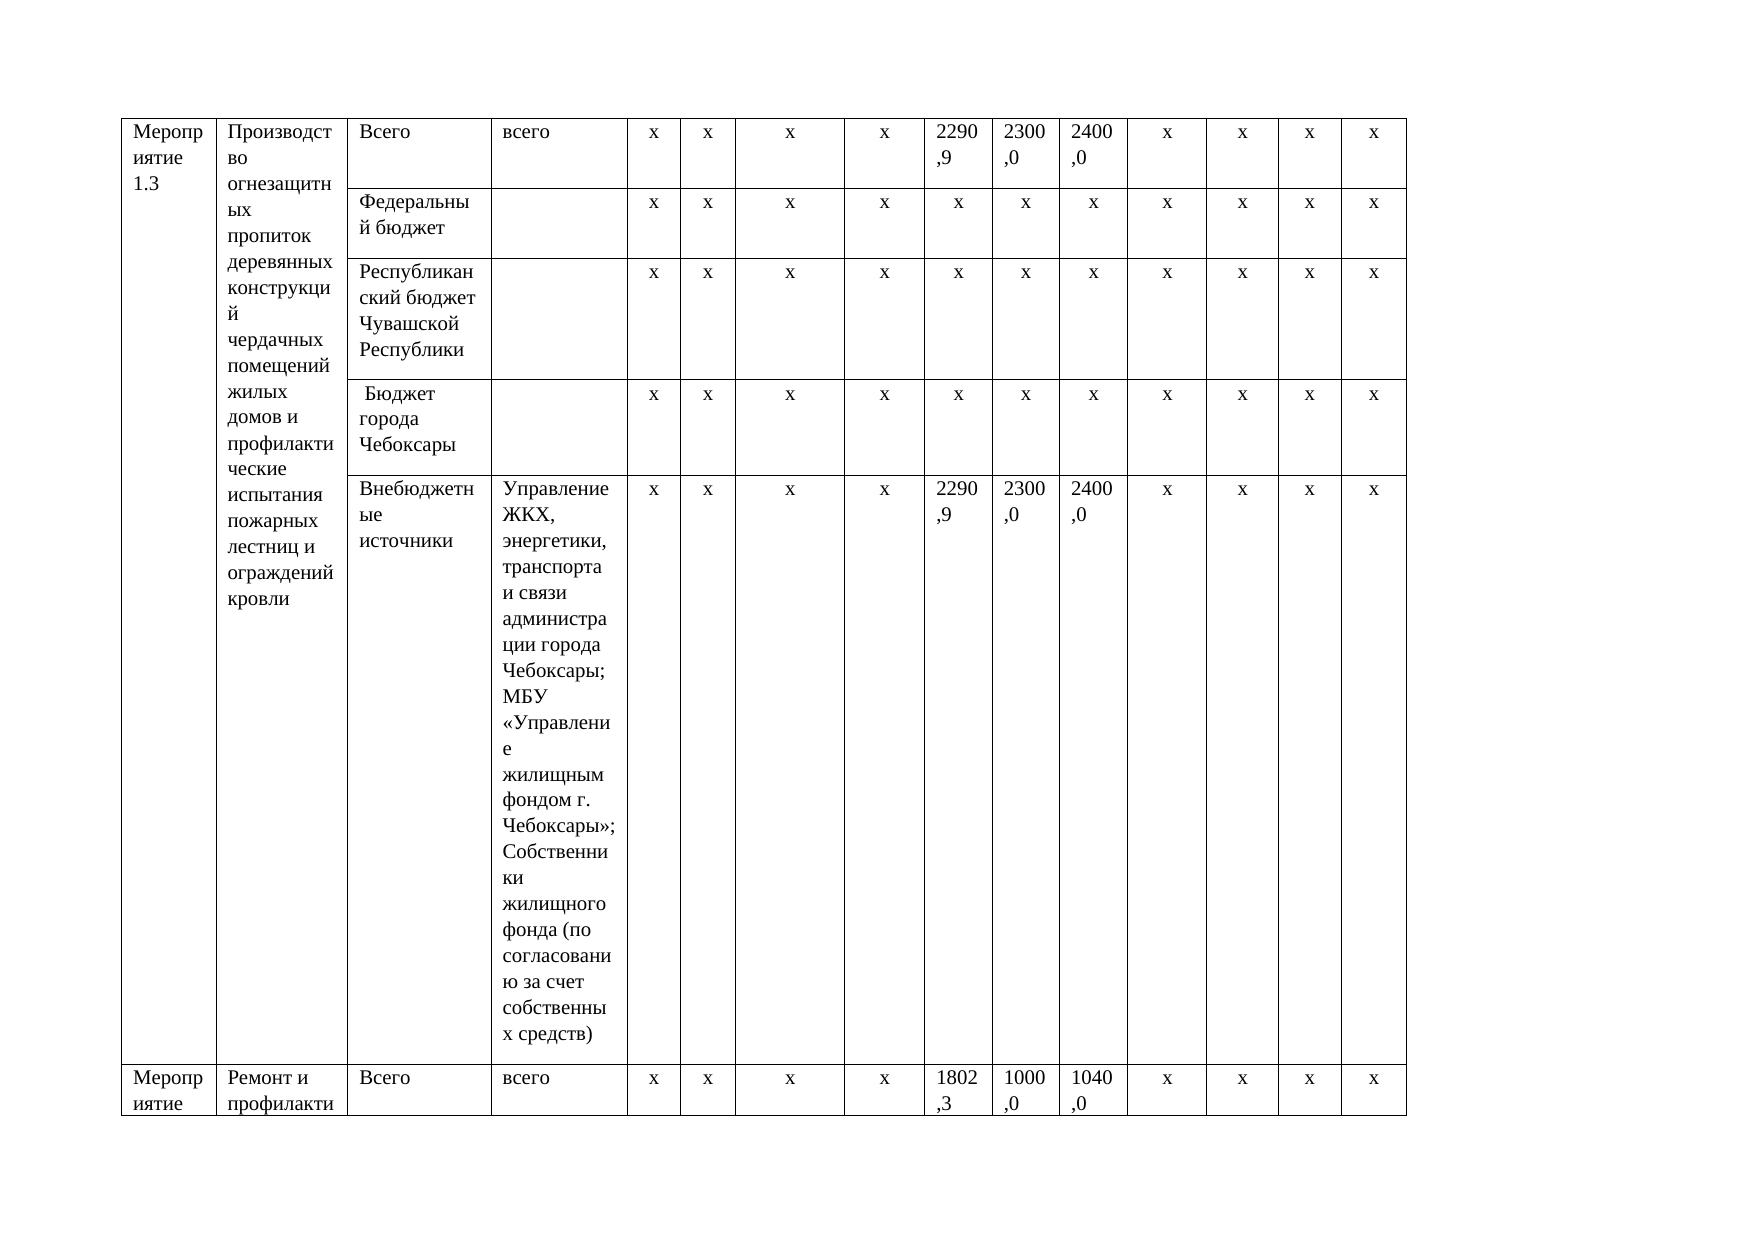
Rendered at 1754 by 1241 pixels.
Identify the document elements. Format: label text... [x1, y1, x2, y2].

table_cell 2300,0 [993, 476, 1059, 1064]
table_cell х [1279, 189, 1341, 258]
table_cell Всего [348, 119, 491, 188]
table_cell х [1128, 259, 1206, 379]
table_cell х [736, 1065, 844, 1115]
table_cell х [736, 380, 844, 475]
table_cell х [1342, 259, 1406, 379]
table_cell х [736, 189, 844, 258]
table_cell х [925, 380, 992, 475]
table_cell х [1342, 189, 1406, 258]
table_cell х [1128, 476, 1206, 1064]
table_cell х [993, 189, 1059, 258]
table_cell х [1279, 119, 1341, 188]
table_cell х [736, 259, 844, 379]
table_cell х [925, 259, 992, 379]
table_cell х [628, 476, 680, 1064]
table_cell х [681, 119, 735, 188]
table_cell х [681, 189, 735, 258]
table_cell х [1128, 1065, 1206, 1115]
table_cell х [845, 119, 924, 188]
table_cell 2300,0 [993, 119, 1059, 188]
table_cell х [845, 476, 924, 1064]
table_cell [492, 189, 627, 258]
table_cell х [1342, 380, 1406, 475]
table_cell х [845, 189, 924, 258]
table_cell х [628, 1065, 680, 1115]
table_cell х [1207, 476, 1278, 1064]
table_cell Мероприятие 1.4 [122, 1065, 216, 1115]
table_cell 2400,0 [1060, 119, 1127, 188]
table_cell х [845, 380, 924, 475]
table_cell х [1279, 259, 1341, 379]
table_cell х [1207, 119, 1278, 188]
table_cell Мероприятие 1.3 [122, 119, 216, 1064]
table_cell всего [492, 1065, 627, 1115]
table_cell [217, 1065, 347, 1115]
table_cell х [628, 119, 680, 188]
table_cell [492, 259, 627, 379]
table_cell 2290,9 [925, 119, 992, 188]
table_cell х [1060, 380, 1127, 475]
table_cell х [1207, 380, 1278, 475]
table_cell х [1060, 189, 1127, 258]
table_cell Бюджет города Чебоксары [348, 380, 491, 475]
table_cell х [845, 1065, 924, 1115]
table_cell всего [492, 119, 627, 188]
table_cell 1802,3 [925, 1065, 992, 1115]
table_cell х [1279, 1065, 1341, 1115]
table_cell х [1128, 119, 1206, 188]
table_cell х [845, 259, 924, 379]
table_cell Республиканский бюджет Чувашской Республики [348, 259, 491, 379]
table_cell 2400,0 [1060, 476, 1127, 1064]
table_cell Федеральный бюджет [348, 189, 491, 258]
table_cell 1000,0 [993, 1065, 1059, 1115]
table_cell х [1128, 380, 1206, 475]
table_cell 1040,0 [1060, 1065, 1127, 1115]
table_cell х [993, 380, 1059, 475]
table_cell х [736, 119, 844, 188]
table_cell х [993, 259, 1059, 379]
table_cell х [628, 189, 680, 258]
table_cell х [681, 259, 735, 379]
table_cell х [925, 189, 992, 258]
table_cell х [1207, 259, 1278, 379]
table_cell Внебюджетные источники [348, 476, 491, 1064]
table_cell х [736, 476, 844, 1064]
table_cell х [1207, 189, 1278, 258]
table_cell х [1128, 189, 1206, 258]
table_cell Производство огнезащитных пропиток деревянных конструкций чердачных помещений жилых домов и профилактические испытания пожарных лестниц и ограждений кровли [217, 119, 347, 1064]
table_cell х [628, 380, 680, 475]
table_cell х [681, 380, 735, 475]
table_cell х [1342, 119, 1406, 188]
table_cell х [1342, 1065, 1406, 1115]
table_cell х [1279, 380, 1341, 475]
table_cell х [1279, 476, 1341, 1064]
table_cell х [681, 476, 735, 1064]
table_cell х [1060, 259, 1127, 379]
table_cell Всего [348, 1065, 491, 1115]
table_cell х [681, 1065, 735, 1115]
table_cell х [628, 259, 680, 379]
table_cell [492, 380, 627, 475]
table_cell х [1207, 1065, 1278, 1115]
table_cell Управление ЖКХ, энергетики, транспорта и связи администрации города Чебоксары; МБУ «Управление жилищным фондом г. Чебоксары»; Собственники жилищного фонда (по согласованию за счет собственных средств) [492, 476, 627, 1064]
table_cell х [1342, 476, 1406, 1064]
table_cell 2290,9 [925, 476, 992, 1064]
